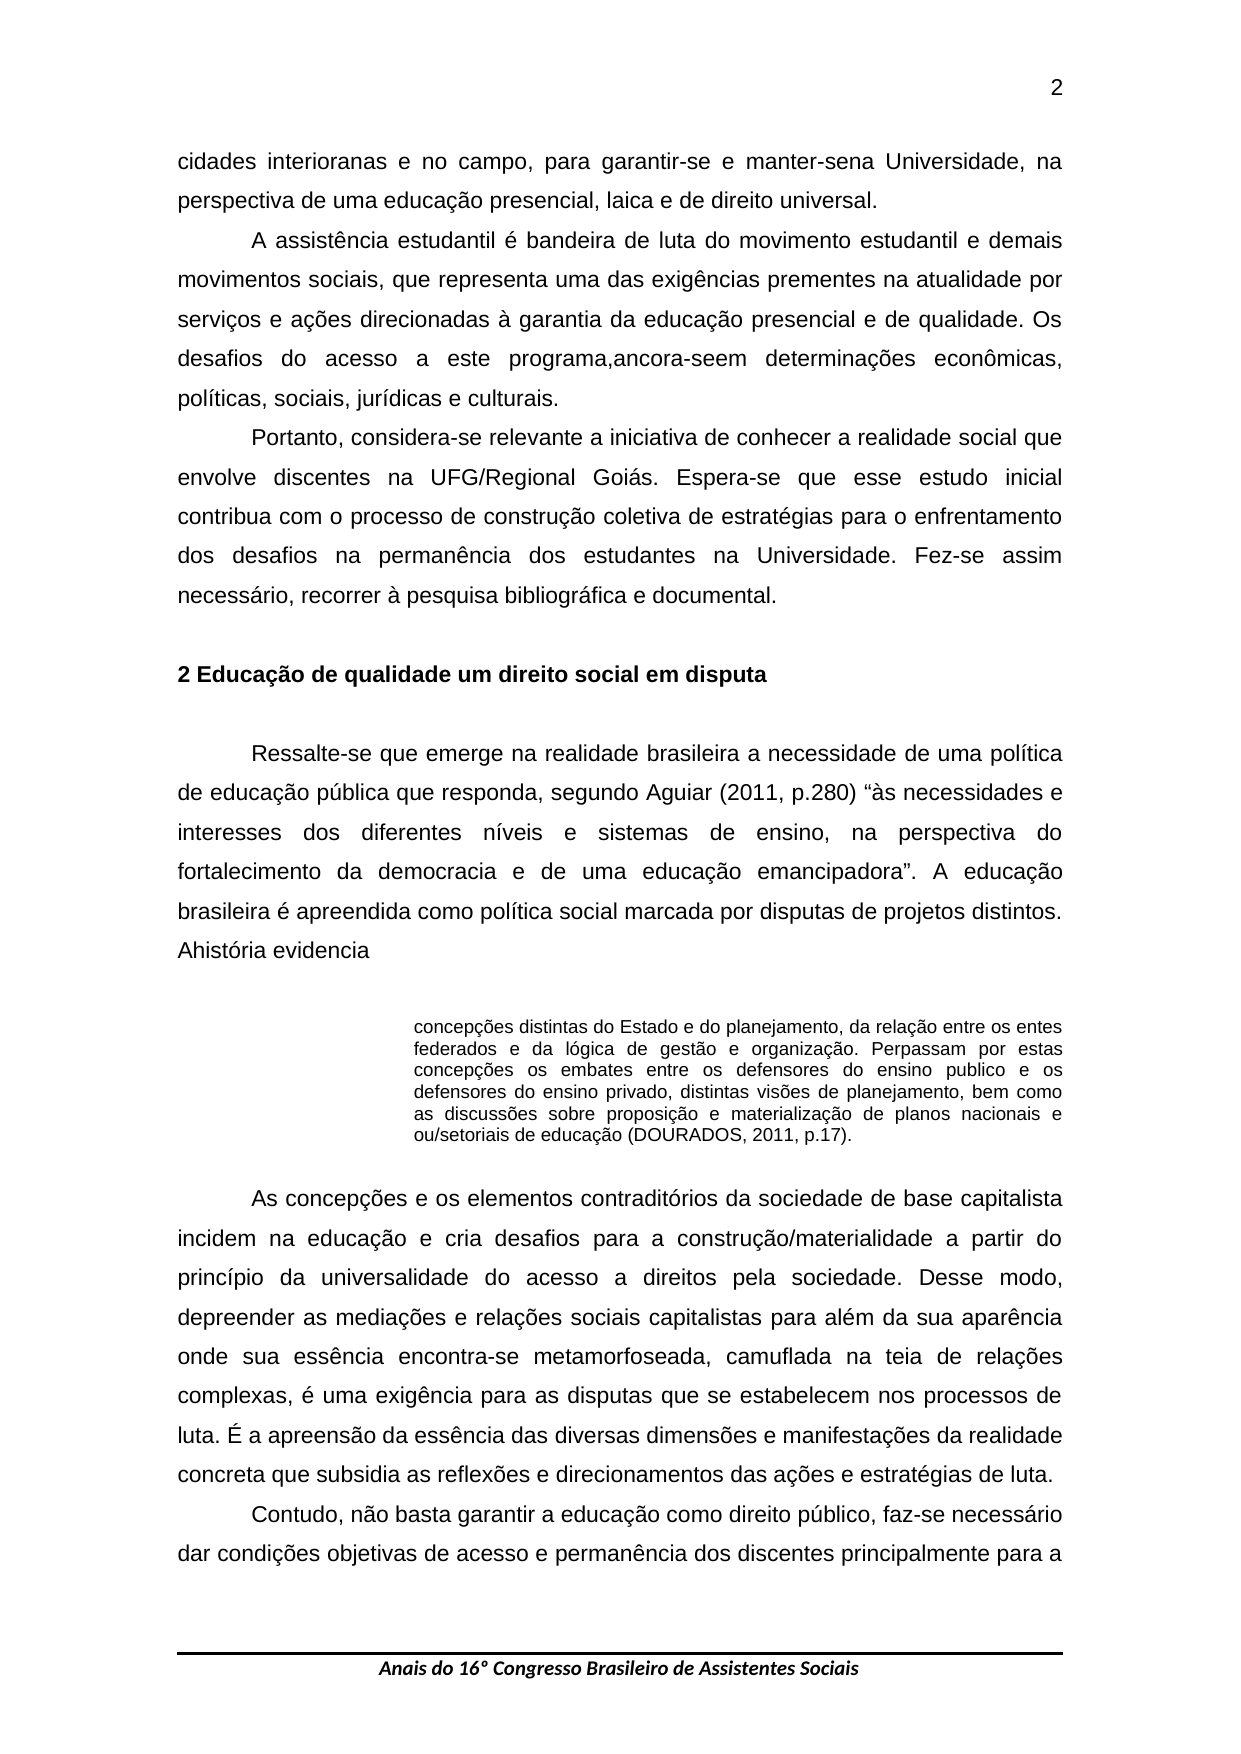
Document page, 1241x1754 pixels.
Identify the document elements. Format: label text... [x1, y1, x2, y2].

text As concepções e os elementos contraditórios da sociedade de base capitalista incidem na educação e cria desafios para a construção/materialidade a partir do princípio da universalidade do acesso a direitos pela sociedade. Desse modo, depreender as mediações e relações sociais capitalistas para além da sua aparência onde sua essência encontra-se metamorfoseada, camuflada na teia de relações complexas, é uma exigência para as disputas que se estabelecem nos processos de luta. É a apreensão da essência das diversas dimensões e manifestações da realidade concreta que subsidia as reflexões e direcionamentos das ações e estratégias de luta. [177, 1185, 1063, 1488]
text 2 Educação de qualidade um direito social em disputa [177, 661, 1063, 687]
text Portanto, considera-se relevante a iniciativa de conhecer a realidade social que envolve discentes na UFG/Regional Goiás. Espera-se que esse estudo inicial contribua com o processo de construção coletiva de estratégias para o enfrentamento dos desafios na permanência dos estudantes na Universidade. Fez-se assim necessário, recorrer à pesquisa bibliográfica e documental. [177, 424, 1063, 608]
text Ressalte-se que emerge na realidade brasileira a necessidade de uma política de educação pública que responda, segundo Aguiar (2011, p.280) “às necessidades e interesses dos diferentes níveis e sistemas de ensino, na perspectiva do fortalecimento da democracia e de uma educação emancipadora”. A educação brasileira é apreendida como política social marcada por disputas de projetos distintos. Ahistória evidencia [177, 740, 1063, 963]
text concepções distintas do Estado e do planejamento, da relação entre os entes federados e da lógica de gestão e organização. Perpassam por estas concepções os embates entre os defensores do ensino publico e os defensores do ensino privado, distintas visões de planejamento, bem como as discussões sobre proposição e materialização de planos nacionais e ou/setoriais de educação (DOURADOS, 2011, p.17). [413, 1016, 1063, 1146]
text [177, 1501, 1063, 1567]
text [177, 148, 1063, 213]
text A assistência estudantil é bandeira de luta do movimento estudantil e demais movimentos sociais, que representa uma das exigências prementes na atualidade por serviços e ações direcionadas à garantia da educação presencial e de qualidade. Os desafios do acesso a este programa,ancora-seem determinações econômicas, políticas, sociais, jurídicas e culturais. [177, 227, 1063, 411]
